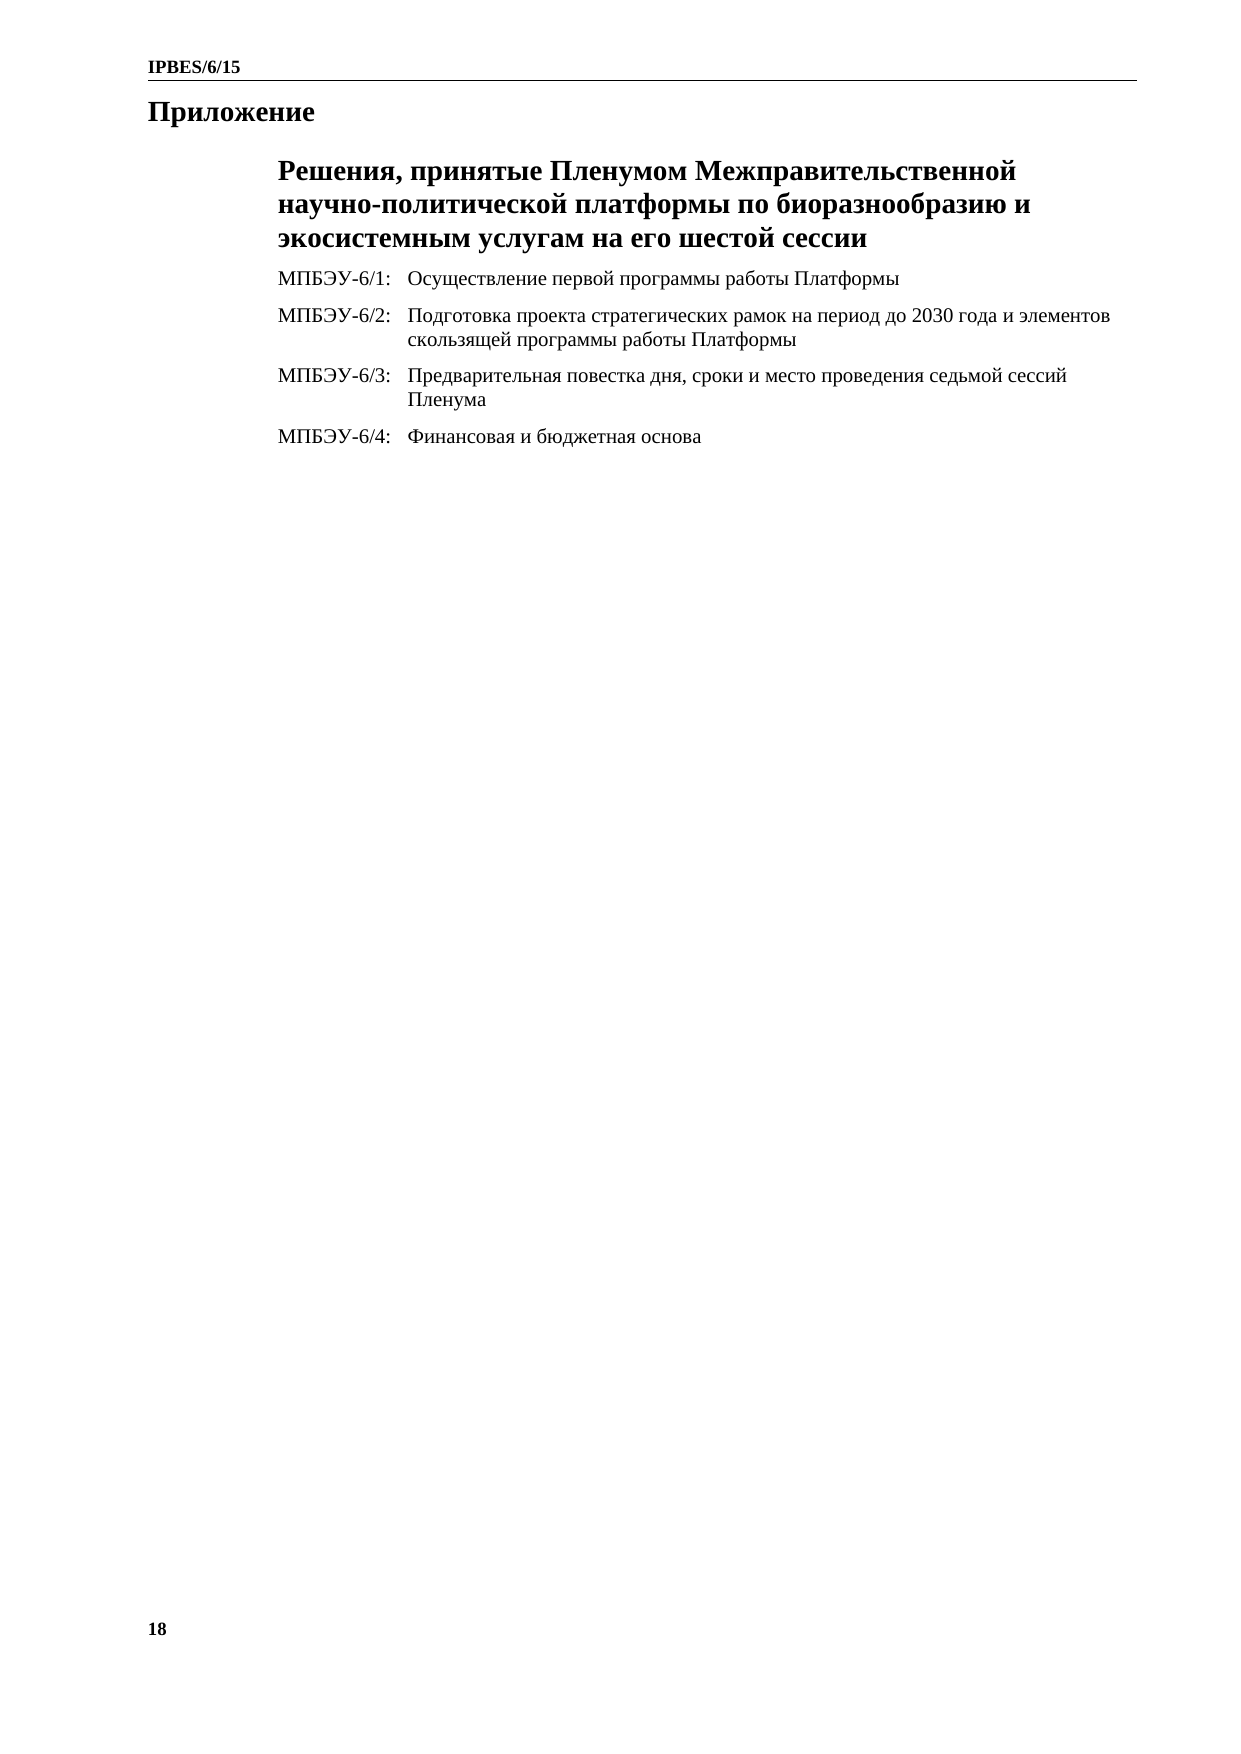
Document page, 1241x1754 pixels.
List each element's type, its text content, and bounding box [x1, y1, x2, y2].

text МПБЭУ-6/1: Осуществление первой программы работы Платформы [278, 266, 1137, 290]
text МПБЭУ-6/4: Финансовая и бюджетная основа [278, 424, 1137, 448]
text МПБЭУ-6/2: Подготовка проекта стратегических рамок на период до 2030 года и элементов скользящей программы работы Платформы [278, 303, 1137, 351]
text Приложение [148, 94, 1137, 128]
text МПБЭУ-6/3: Предварительная повестка дня, сроки и место проведения седьмой сессий Пленума [278, 363, 1137, 411]
text Решения, принятые Пленумом Межправительственной научно-политической платформы по биоразнообразию и экосистемным услугам на его шестой сессии [278, 153, 1107, 254]
